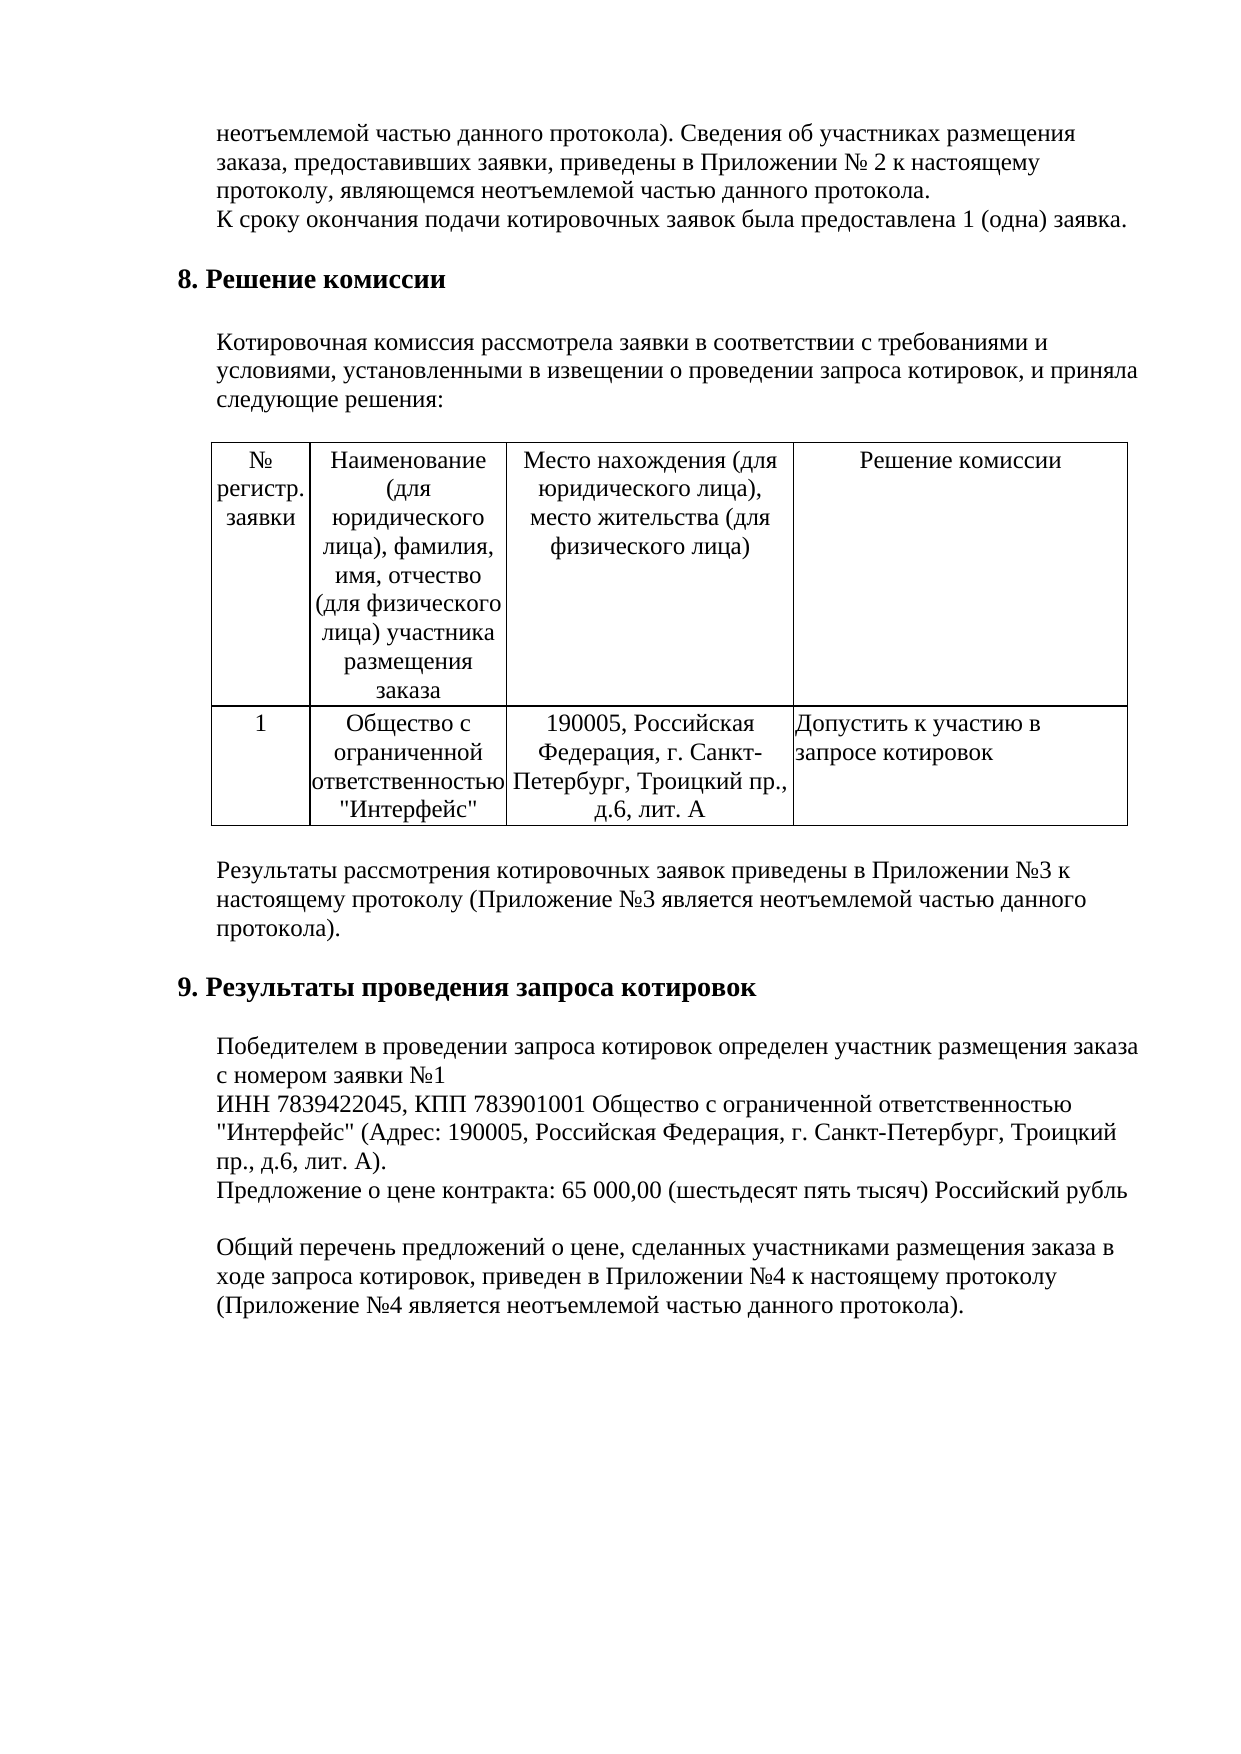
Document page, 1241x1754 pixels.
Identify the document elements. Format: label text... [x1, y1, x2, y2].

table_header Решение комиссии [794, 443, 1127, 705]
text Результаты рассмотрения котировочных заявок приведены в Приложении №3 к настоящему протоколу (Приложение №3 является неотъемлемой частью данного протокола). [216, 855, 1152, 941]
text Котировочная комиссия рассмотрела заявки в соответствии с требованиями и условиями, установленными в извещении о проведении запроса котировок, и приняла следующие решения: [216, 327, 1152, 413]
table_header Место нахождения (для юридического лица), место жительства (для физического лица) [507, 443, 793, 705]
text Победителем в проведении запроса котировок определен участник размещения заказа с номером заявки №1 ИНН 7839422045, КПП 783901001 Общество с ограниченной ответственностью "Интерфейс" (Адрес: 190005, Российская Федерация, г. Санкт-Петербург, Троицкий пр., д.6, лит. А). Предложение о цене контракта: 65 000,00 (шестьдесят пять тысяч) Российский рубль Общий перечень предложений о цене, сделанных участниками размещения заказа в ходе запроса котировок, приведен в Приложении №4 к настоящему протоколу (Приложение №4 является неотъемлемой частью данного протокола). [216, 1002, 1152, 1319]
table_cell Допустить к участию в запросе котировок [794, 707, 1127, 825]
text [216, 118, 1152, 204]
table_cell 1 [212, 707, 309, 825]
table_header № регистр. заявки [212, 443, 309, 705]
text К сроку окончания подачи котировочных заявок была предоставлена 1 (одна) заявка. [216, 204, 1152, 233]
table_cell Общество с ограниченной ответственностью "Интерфейс" [311, 707, 506, 825]
text 8. Решение комиссии [177, 262, 1152, 294]
table_cell 190005, Российская Федерация, г. Санкт-Петербург, Троицкий пр., д.6, лит. А [507, 707, 793, 825]
table_header Наименование (для юридического лица), фамилия, имя, отчество (для физического лица) участника размещения заказа [311, 443, 506, 705]
text 9. Результаты проведения запроса котировок [177, 970, 1152, 1002]
